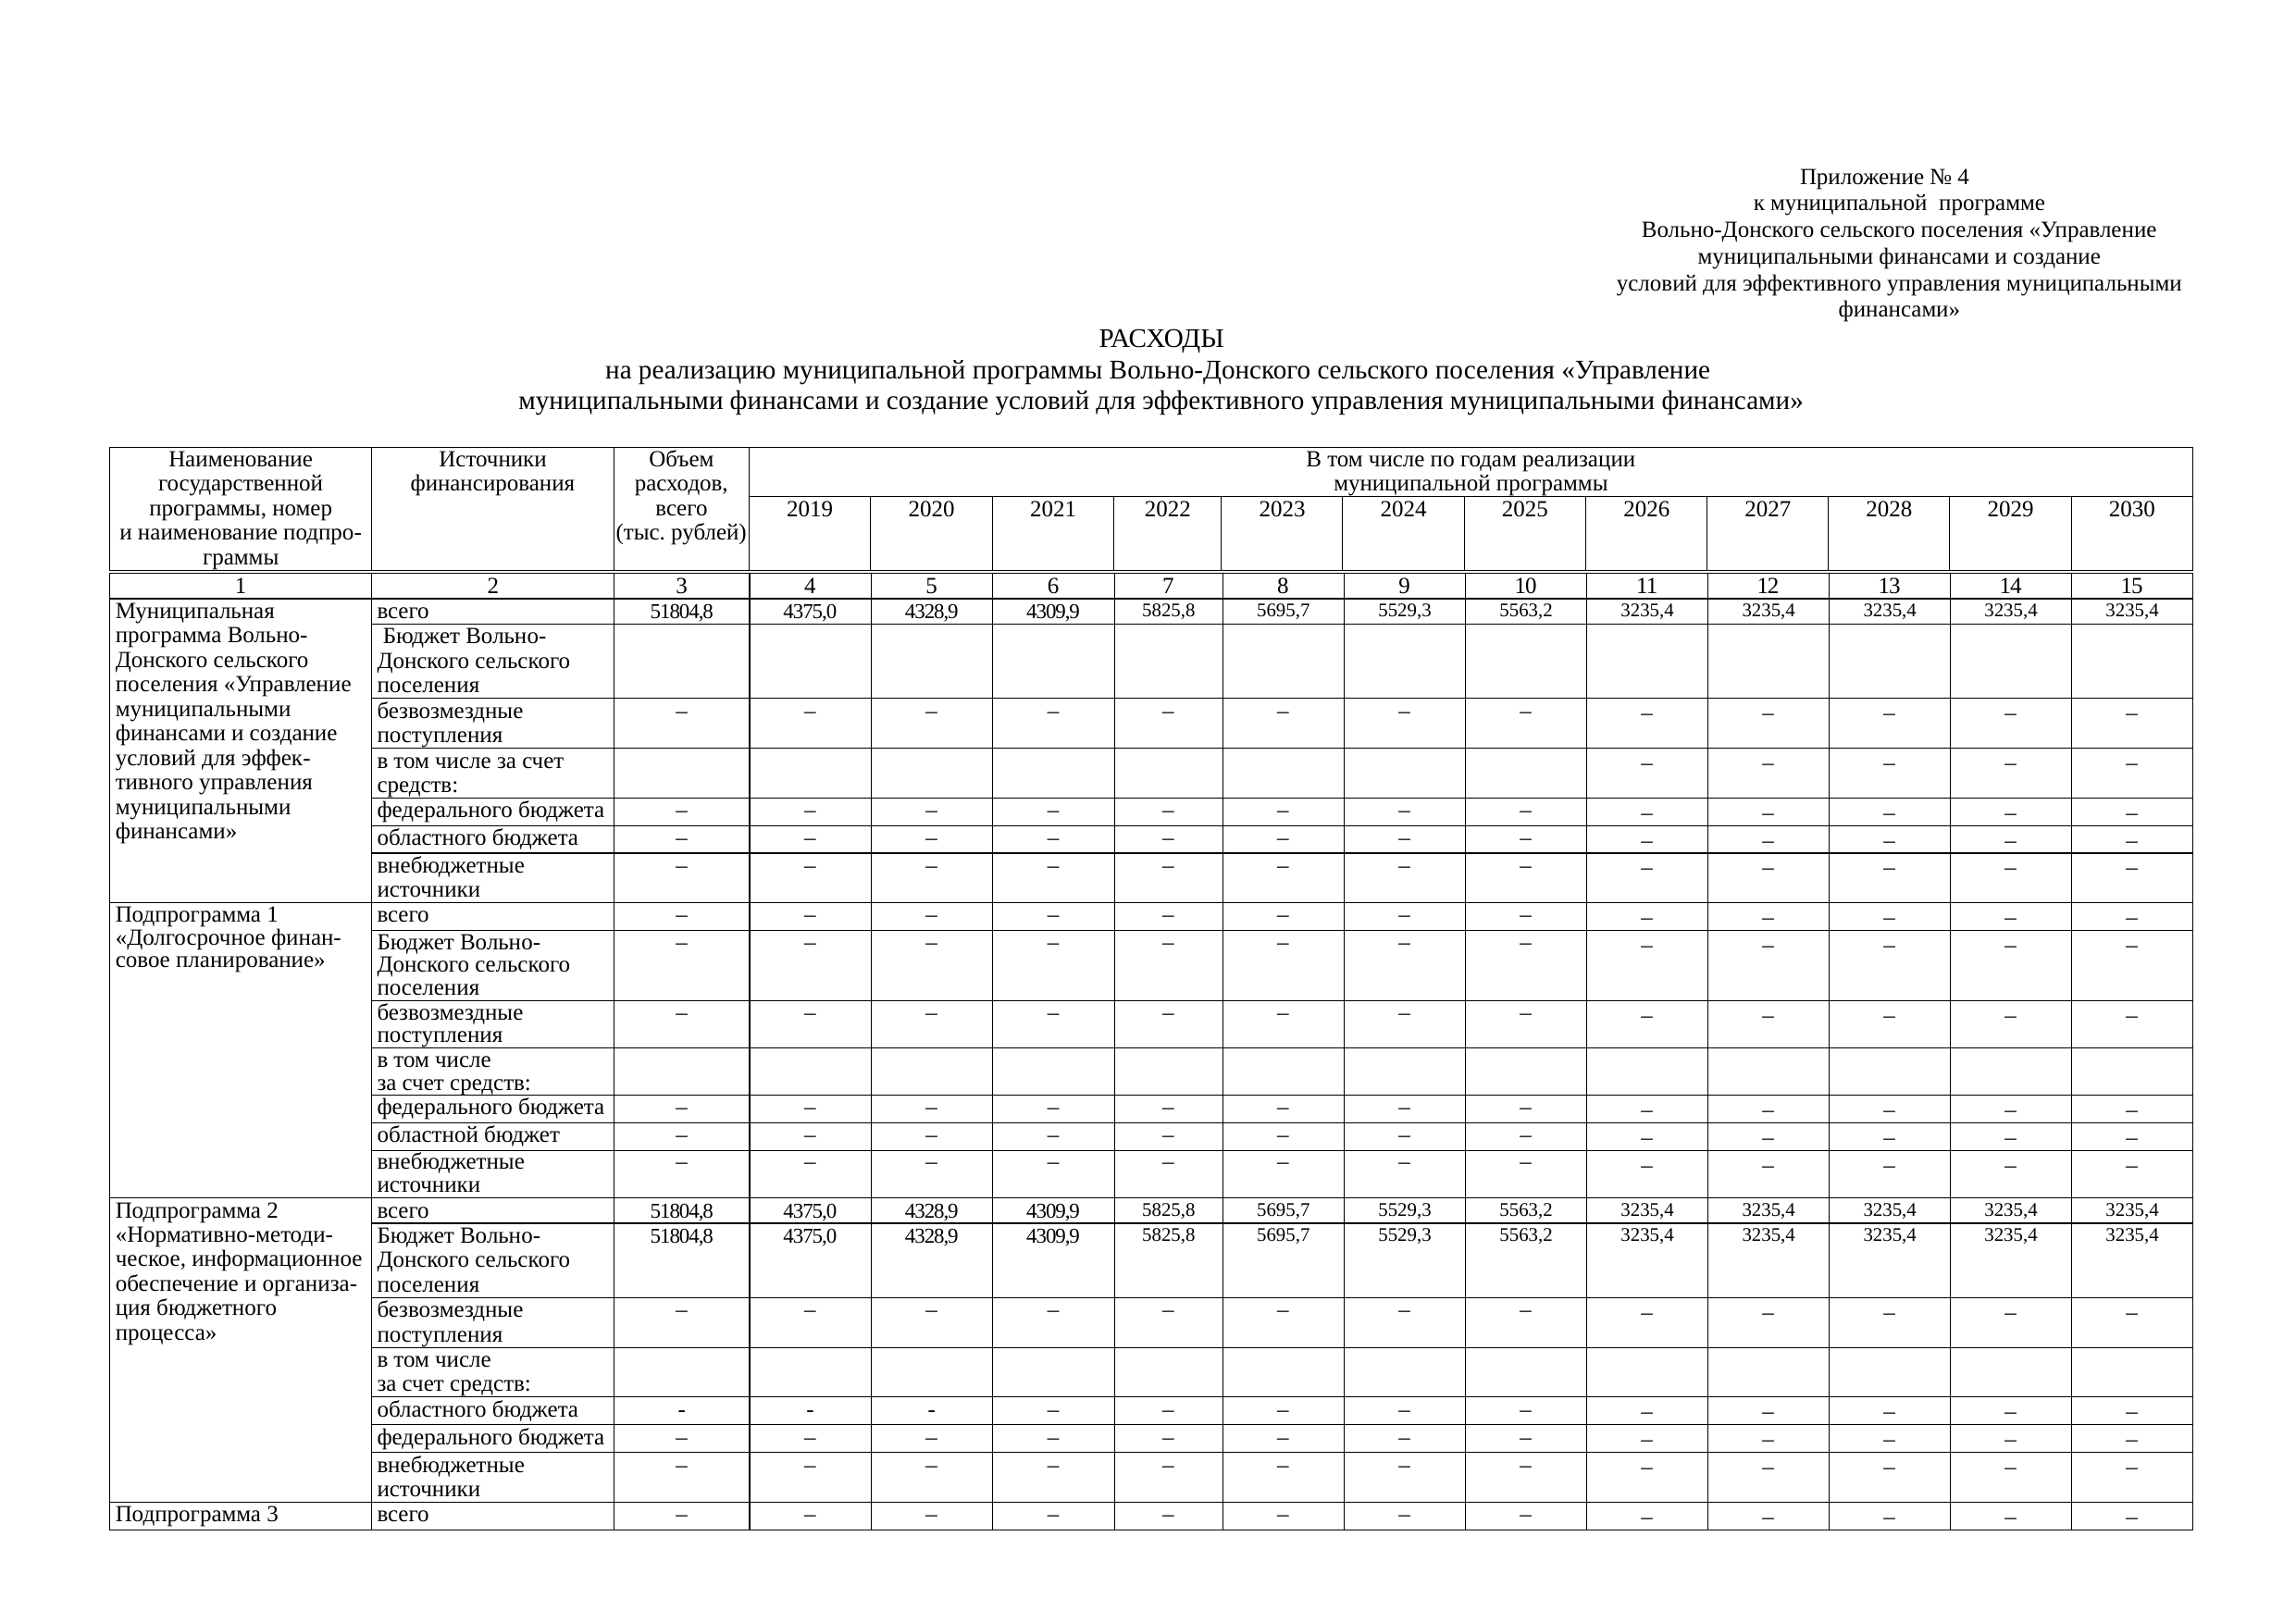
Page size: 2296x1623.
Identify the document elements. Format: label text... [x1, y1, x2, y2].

table_cell [1466, 749, 1586, 798]
table_cell – [1115, 799, 1222, 825]
table_cell Подпрограмма 2 «Нормативно-методи-ческое, информационное обеспечение и организа-ция бюджетного процесса» [110, 1198, 371, 1502]
table_cell [1223, 1348, 1344, 1396]
table_cell 4375,0 [751, 1198, 871, 1222]
table_cell – [751, 826, 871, 852]
table_cell – [1708, 1001, 1829, 1047]
text РАСХОДЫ [109, 322, 2214, 353]
table_cell – [751, 1425, 871, 1452]
table_cell 3235,4 [1951, 1198, 2071, 1222]
table_cell 2022 [1114, 497, 1221, 570]
table_cell [1951, 1048, 2071, 1095]
table_cell – [1951, 854, 2071, 902]
table_cell [993, 625, 1114, 698]
table_cell – [993, 699, 1114, 748]
table_cell – [614, 1453, 749, 1502]
table_cell – [614, 1096, 749, 1122]
table_cell 3235,4 [1587, 1198, 1707, 1222]
table_cell [1345, 1048, 1465, 1095]
table_cell – [1587, 826, 1707, 852]
table_cell [1345, 749, 1465, 798]
table_cell – [751, 1298, 871, 1347]
table_cell – [872, 699, 992, 748]
table_cell – [2072, 1123, 2192, 1150]
table_cell 3235,4 [1830, 1224, 1950, 1297]
table_header 1 [110, 574, 371, 598]
table_cell [872, 625, 992, 698]
table_cell – [872, 1151, 992, 1197]
table_cell – [1708, 1397, 1829, 1424]
table_cell – [1223, 1503, 1344, 1529]
table_cell – [1115, 931, 1222, 1000]
table_cell – [1223, 826, 1344, 852]
table_cell – [2072, 1425, 2192, 1452]
table_cell – [872, 931, 992, 1000]
table_cell [1466, 625, 1586, 698]
table_cell [751, 1048, 871, 1095]
table_cell 4328,9 [872, 1198, 992, 1222]
table_cell – [1466, 1123, 1586, 1150]
table_cell - [614, 1397, 749, 1424]
table_cell – [1345, 826, 1465, 852]
table_cell [1830, 1048, 1950, 1095]
table_cell – [1223, 1096, 1344, 1122]
table_cell – [872, 903, 992, 930]
table_cell – [1951, 699, 2071, 748]
table_cell [2072, 1348, 2192, 1396]
table_cell 3235,4 [1587, 1224, 1707, 1297]
table_cell – [1951, 1397, 2071, 1424]
table_cell областного бюджета [372, 1397, 614, 1424]
table_cell [614, 1048, 749, 1095]
table_cell – [1466, 699, 1586, 748]
table_cell – [1587, 903, 1707, 930]
table_header 12 [1708, 574, 1829, 598]
table_cell [1830, 625, 1950, 698]
table_cell – [1587, 1096, 1707, 1122]
table_cell – [1830, 1298, 1950, 1347]
table_cell – [1951, 799, 2071, 825]
table_cell – [1223, 699, 1344, 748]
table_cell – [1830, 799, 1950, 825]
table_cell – [1708, 749, 1829, 798]
table_cell – [1830, 1397, 1950, 1424]
table_cell [993, 749, 1114, 798]
table_cell – [1466, 854, 1586, 902]
table_cell 4375,0 [751, 600, 871, 624]
table_cell – [872, 1425, 992, 1452]
table_cell – [614, 1151, 749, 1197]
table_cell – [751, 1001, 871, 1047]
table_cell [110, 1503, 371, 1529]
table_cell Бюджет Вольно-Донского сельского поселения [372, 931, 614, 1000]
table_header 4 [751, 574, 871, 598]
table_cell 2029 [1950, 497, 2071, 570]
table_cell [1345, 625, 1465, 698]
table_cell [614, 749, 749, 798]
table_cell – [1466, 903, 1586, 930]
table_cell – [1345, 1503, 1465, 1529]
table_cell – [1708, 1298, 1829, 1347]
table_cell [993, 1348, 1114, 1396]
table_cell – [1951, 903, 2071, 930]
table_cell – [1951, 826, 2071, 852]
table_cell – [1345, 1397, 1465, 1424]
table_cell – [614, 1425, 749, 1452]
text муниципальными финансами и создание [1585, 242, 2214, 269]
table_header 11 [1587, 574, 1707, 598]
table_cell – [1345, 1096, 1465, 1122]
table_cell – [1115, 1096, 1222, 1122]
table_cell – [2072, 1503, 2192, 1529]
table_cell – [1587, 1503, 1707, 1529]
table_cell 5695,7 [1223, 600, 1344, 624]
table_cell – [1951, 1453, 2071, 1502]
table_cell – [614, 826, 749, 852]
table_cell – [614, 1298, 749, 1347]
table_cell – [1951, 1425, 2071, 1452]
table_cell – [1587, 931, 1707, 1000]
table_cell – [872, 1123, 992, 1150]
table_cell – [993, 1001, 1114, 1047]
table_cell [751, 1348, 871, 1396]
table_cell – [1115, 1151, 1222, 1197]
table_cell [1830, 1348, 1950, 1396]
table_cell 3235,4 [2072, 1198, 2192, 1222]
table_cell – [1830, 854, 1950, 902]
table_cell [1708, 625, 1829, 698]
table_cell федерального бюджета [372, 1425, 614, 1452]
table_cell – [1830, 903, 1950, 930]
table_cell – [1223, 1123, 1344, 1150]
table_cell 5825,8 [1115, 1198, 1222, 1222]
text на реализацию муниципальной программы Вольно-Донского сельского поселения «Управление муниципальными финансами и создание условий для эффективного управления муниципальными финансами» [109, 353, 2214, 415]
table_cell – [1830, 826, 1950, 852]
table_cell – [2072, 826, 2192, 852]
table_header 2 [372, 574, 614, 598]
table_cell – [1587, 1298, 1707, 1347]
table_cell [1466, 1348, 1586, 1396]
table_cell – [872, 799, 992, 825]
table_cell всего [372, 903, 614, 930]
table_cell – [1345, 1151, 1465, 1197]
table_cell – [993, 1503, 1114, 1529]
table_cell [1951, 1348, 2071, 1396]
table_cell – [1708, 1425, 1829, 1452]
table_cell [1345, 1348, 1465, 1396]
table_cell – [1708, 854, 1829, 902]
table_cell [751, 749, 871, 798]
table_cell – [872, 854, 992, 902]
table_cell – [1115, 1123, 1222, 1150]
table_cell - [751, 1397, 871, 1424]
table_cell областного бюджета [372, 826, 614, 852]
table_cell [1587, 1348, 1707, 1396]
text Вольно-Донского сельского поселения «Управление [1585, 216, 2214, 242]
table_cell Подпрограмма 1 «Долгосрочное финан-совое планирование» [110, 903, 371, 1197]
table_cell – [1708, 699, 1829, 748]
table_cell [1115, 1348, 1222, 1396]
table_cell – [993, 1096, 1114, 1122]
table_cell внебюджетные источники [372, 854, 614, 902]
table_cell 2027 [1707, 497, 1828, 570]
table_cell – [1708, 826, 1829, 852]
table_cell – [1951, 1151, 2071, 1197]
table_cell – [1587, 1453, 1707, 1502]
table_cell [1587, 625, 1707, 698]
text Приложение № 4 [109, 163, 2214, 189]
table_cell 3235,4 [1951, 600, 2071, 624]
table_cell 3235,4 [2072, 600, 2192, 624]
table_cell – [1223, 931, 1344, 1000]
table_cell 51804,8 [614, 1198, 749, 1222]
table_cell – [1466, 1096, 1586, 1122]
table_cell – [872, 826, 992, 852]
table_cell – [614, 1001, 749, 1047]
table_cell – [1223, 903, 1344, 930]
table_cell 2023 [1222, 497, 1342, 570]
table_cell – [1223, 1001, 1344, 1047]
table_cell – [2072, 1151, 2192, 1197]
table_cell – [1115, 1453, 1222, 1502]
table_cell – [872, 1096, 992, 1122]
table_cell – [1223, 854, 1344, 902]
table_cell Муниципальная программа Вольно-Донского сельского поселения «Управление муниципальными финансами и создание условий для эффективного управления муниципальными финансами» [110, 600, 371, 902]
table_cell – [1466, 1001, 1586, 1047]
table_cell – [614, 1123, 749, 1150]
table_cell федерального бюджета [372, 799, 614, 825]
table_cell – [1708, 1096, 1829, 1122]
table_cell – [1587, 1397, 1707, 1424]
table_cell – [872, 1001, 992, 1047]
table_cell 5695,7 [1223, 1224, 1344, 1297]
table_cell – [1115, 1001, 1222, 1047]
table_cell федерального бюджета [372, 1096, 614, 1122]
table_cell всего [372, 600, 614, 624]
table_cell 3235,4 [1830, 600, 1950, 624]
table_cell внебюджетные источники [372, 1453, 614, 1502]
table_cell 4309,9 [993, 1224, 1114, 1297]
table_cell 51804,8 [614, 600, 749, 624]
table_cell в том числе за счет средств: [372, 749, 614, 798]
table_cell – [993, 799, 1114, 825]
table_cell – [1708, 799, 1829, 825]
table_cell – [1951, 1001, 2071, 1047]
table_cell 2019 [750, 497, 870, 570]
table_cell 5563,2 [1466, 1224, 1586, 1297]
table_cell 2024 [1343, 497, 1464, 570]
table_cell – [2072, 799, 2192, 825]
table_cell – [1223, 1298, 1344, 1347]
table_cell – [993, 1298, 1114, 1347]
table_cell – [1708, 1151, 1829, 1197]
table_cell – [2072, 931, 2192, 1000]
table_cell областной бюджет [372, 1123, 614, 1150]
table_cell – [614, 1503, 749, 1529]
table_cell [1708, 1348, 1829, 1396]
table_cell – [1466, 1503, 1586, 1529]
text к муниципальной программе [1585, 189, 2214, 216]
table_cell – [2072, 1298, 2192, 1347]
table_cell – [993, 1397, 1114, 1424]
table_cell – [1223, 799, 1344, 825]
table_cell 4328,9 [872, 600, 992, 624]
table_cell – [1708, 903, 1829, 930]
table_cell – [1830, 1151, 1950, 1197]
table_cell – [1951, 1503, 2071, 1529]
table_cell – [1466, 1298, 1586, 1347]
table_cell – [1345, 1453, 1465, 1502]
table_cell – [993, 903, 1114, 930]
table_cell [1115, 749, 1222, 798]
table_cell – [1466, 1397, 1586, 1424]
table_header 3 [614, 574, 749, 598]
table_cell 5529,3 [1345, 1198, 1465, 1222]
table_cell – [1830, 699, 1950, 748]
table_cell [614, 625, 749, 698]
table_cell - [872, 1397, 992, 1424]
table_cell – [1223, 1151, 1344, 1197]
table_cell 3235,4 [1708, 1198, 1829, 1222]
table_cell – [1345, 799, 1465, 825]
table_cell – [1345, 903, 1465, 930]
table_cell – [751, 1453, 871, 1502]
table_cell – [1466, 1151, 1586, 1197]
table_cell безвозмездные поступления [372, 1001, 614, 1047]
table_cell – [1830, 931, 1950, 1000]
table_cell 2030 [2072, 497, 2192, 570]
table_cell 3235,4 [1830, 1198, 1950, 1222]
table_cell 4328,9 [872, 1224, 992, 1297]
table_cell – [751, 1503, 871, 1529]
table_cell – [1830, 1425, 1950, 1452]
table_cell 2020 [871, 497, 992, 570]
table_cell – [1223, 1425, 1344, 1452]
table_cell – [751, 903, 871, 930]
table_cell [1223, 625, 1344, 698]
table_cell [993, 1048, 1114, 1095]
table_cell 5825,8 [1115, 1224, 1222, 1297]
table_cell – [1951, 1123, 2071, 1150]
table_header 15 [2072, 574, 2192, 598]
table_cell [1708, 1048, 1829, 1095]
table_cell 4309,9 [993, 1198, 1114, 1222]
table_cell [872, 1348, 992, 1396]
table_cell – [1345, 699, 1465, 748]
table_cell – [1830, 749, 1950, 798]
text условий для эффективного управления муниципальными финансами» [1585, 269, 2214, 322]
table_cell – [872, 1298, 992, 1347]
table_cell – [1115, 826, 1222, 852]
table_cell – [1115, 1397, 1222, 1424]
table_cell – [1345, 931, 1465, 1000]
table_cell – [2072, 854, 2192, 902]
table_cell – [751, 931, 871, 1000]
table_cell Бюджет Вольно-Донского сельского поселения [372, 1224, 614, 1297]
table_cell – [1466, 1453, 1586, 1502]
table_header 5 [872, 574, 992, 598]
table_cell [1223, 1048, 1344, 1095]
table_header 6 [993, 574, 1114, 598]
table_cell – [614, 854, 749, 902]
table_cell [614, 1348, 749, 1396]
table_cell всего [372, 1503, 614, 1529]
table_cell – [993, 1425, 1114, 1452]
table_cell [1223, 749, 1344, 798]
table_cell – [993, 826, 1114, 852]
table_cell – [1345, 1123, 1465, 1150]
table_cell 5695,7 [1223, 1198, 1344, 1222]
table_cell безвозмездные поступления [372, 699, 614, 748]
table_cell – [1115, 854, 1222, 902]
table_cell – [751, 1151, 871, 1197]
table_cell – [614, 903, 749, 930]
table_cell – [1587, 1425, 1707, 1452]
table_cell – [1223, 1453, 1344, 1502]
table_cell – [1708, 1453, 1829, 1502]
table_cell [1115, 1048, 1222, 1095]
table_cell – [1345, 1298, 1465, 1347]
table_cell [1466, 1048, 1586, 1095]
table_cell – [1587, 1123, 1707, 1150]
table_cell 3235,4 [2072, 1224, 2192, 1297]
table_cell в том числе за счет средств: [372, 1048, 614, 1095]
table_header 7 [1115, 574, 1222, 598]
table_cell – [1587, 1001, 1707, 1047]
table_cell [2072, 1048, 2192, 1095]
table_cell [751, 625, 871, 698]
table_cell – [1115, 903, 1222, 930]
table_cell – [993, 854, 1114, 902]
table_cell 5563,2 [1466, 1198, 1586, 1222]
table_cell – [1587, 749, 1707, 798]
table_cell 5825,8 [1115, 600, 1222, 624]
table_cell – [2072, 1397, 2192, 1424]
table_cell – [993, 931, 1114, 1000]
table_cell – [1115, 1298, 1222, 1347]
table_cell – [1345, 854, 1465, 902]
table_cell – [1466, 799, 1586, 825]
table_cell – [1951, 1096, 2071, 1122]
table_cell – [751, 699, 871, 748]
table_cell – [2072, 699, 2192, 748]
table_cell – [614, 799, 749, 825]
table_cell в том числе за счет средств: [372, 1348, 614, 1396]
table_cell – [1830, 1096, 1950, 1122]
table_cell – [1587, 699, 1707, 748]
table_cell – [614, 931, 749, 1000]
table_header 8 [1223, 574, 1344, 598]
table_cell 2026 [1586, 497, 1706, 570]
table_cell – [614, 699, 749, 748]
table_cell – [2072, 903, 2192, 930]
table_cell – [872, 1453, 992, 1502]
table_cell – [1708, 1123, 1829, 1150]
table_header Наименование государственной программы, номер и наименование подпрограммы [110, 448, 371, 570]
table_cell – [1345, 1001, 1465, 1047]
table_cell – [2072, 1453, 2192, 1502]
table_cell – [1830, 1503, 1950, 1529]
table_cell – [1951, 931, 2071, 1000]
table_cell 2028 [1829, 497, 1949, 570]
table_cell 4309,9 [993, 600, 1114, 624]
table_cell – [2072, 1001, 2192, 1047]
table_header 10 [1466, 574, 1586, 598]
table_cell – [1708, 931, 1829, 1000]
table_cell [2072, 625, 2192, 698]
table_cell – [993, 1123, 1114, 1150]
table_cell 3235,4 [1708, 600, 1829, 624]
table_cell [872, 749, 992, 798]
table_header 14 [1951, 574, 2071, 598]
table_cell – [1345, 1425, 1465, 1452]
table_cell – [1830, 1123, 1950, 1150]
table_cell – [993, 1151, 1114, 1197]
table_cell всего [372, 1198, 614, 1222]
table_cell – [751, 1123, 871, 1150]
table_cell внебюджетные источники [372, 1151, 614, 1197]
table_cell 5529,3 [1345, 1224, 1465, 1297]
table_cell [1587, 1048, 1707, 1095]
table_cell – [1115, 699, 1222, 748]
table_cell – [1466, 931, 1586, 1000]
table_cell – [1830, 1001, 1950, 1047]
table_cell 5529,3 [1345, 600, 1465, 624]
table_cell – [1951, 1298, 2071, 1347]
table_cell – [1830, 1453, 1950, 1502]
table_header 13 [1830, 574, 1950, 598]
table_cell – [1587, 799, 1707, 825]
table_cell [872, 1048, 992, 1095]
table_cell 2025 [1465, 497, 1585, 570]
table_cell – [1587, 1151, 1707, 1197]
table_cell – [1115, 1503, 1222, 1529]
table_cell 4375,0 [751, 1224, 871, 1297]
table_cell – [1587, 854, 1707, 902]
table_cell – [751, 799, 871, 825]
table_header Объем расходов, всего (тыс. рублей) [614, 448, 749, 570]
table_header Источники финансирования [372, 448, 614, 570]
table_cell – [1466, 826, 1586, 852]
table_cell – [751, 1096, 871, 1122]
table_cell – [2072, 1096, 2192, 1122]
table_cell – [993, 1453, 1114, 1502]
table_cell [1951, 625, 2071, 698]
table_cell – [751, 854, 871, 902]
table_cell безвозмездные поступления [372, 1298, 614, 1347]
table_cell – [872, 1503, 992, 1529]
table_cell 51804,8 [614, 1224, 749, 1297]
table_header В том числе по годам реализации муниципальной программы [750, 448, 2192, 496]
table_cell 2021 [993, 497, 1113, 570]
table_header 9 [1345, 574, 1465, 598]
table_cell 3235,4 [1587, 600, 1707, 624]
table_cell 5563,2 [1466, 600, 1586, 624]
table_cell – [1115, 1425, 1222, 1452]
table_cell – [1708, 1503, 1829, 1529]
table_cell – [1951, 749, 2071, 798]
table_cell Бюджет Вольно-Донского сельского поселения [372, 625, 614, 698]
table_cell – [1223, 1397, 1344, 1424]
table_cell – [1466, 1425, 1586, 1452]
table_cell 3235,4 [1708, 1224, 1829, 1297]
table_cell [1115, 625, 1222, 698]
table_cell – [2072, 749, 2192, 798]
table_cell 3235,4 [1951, 1224, 2071, 1297]
